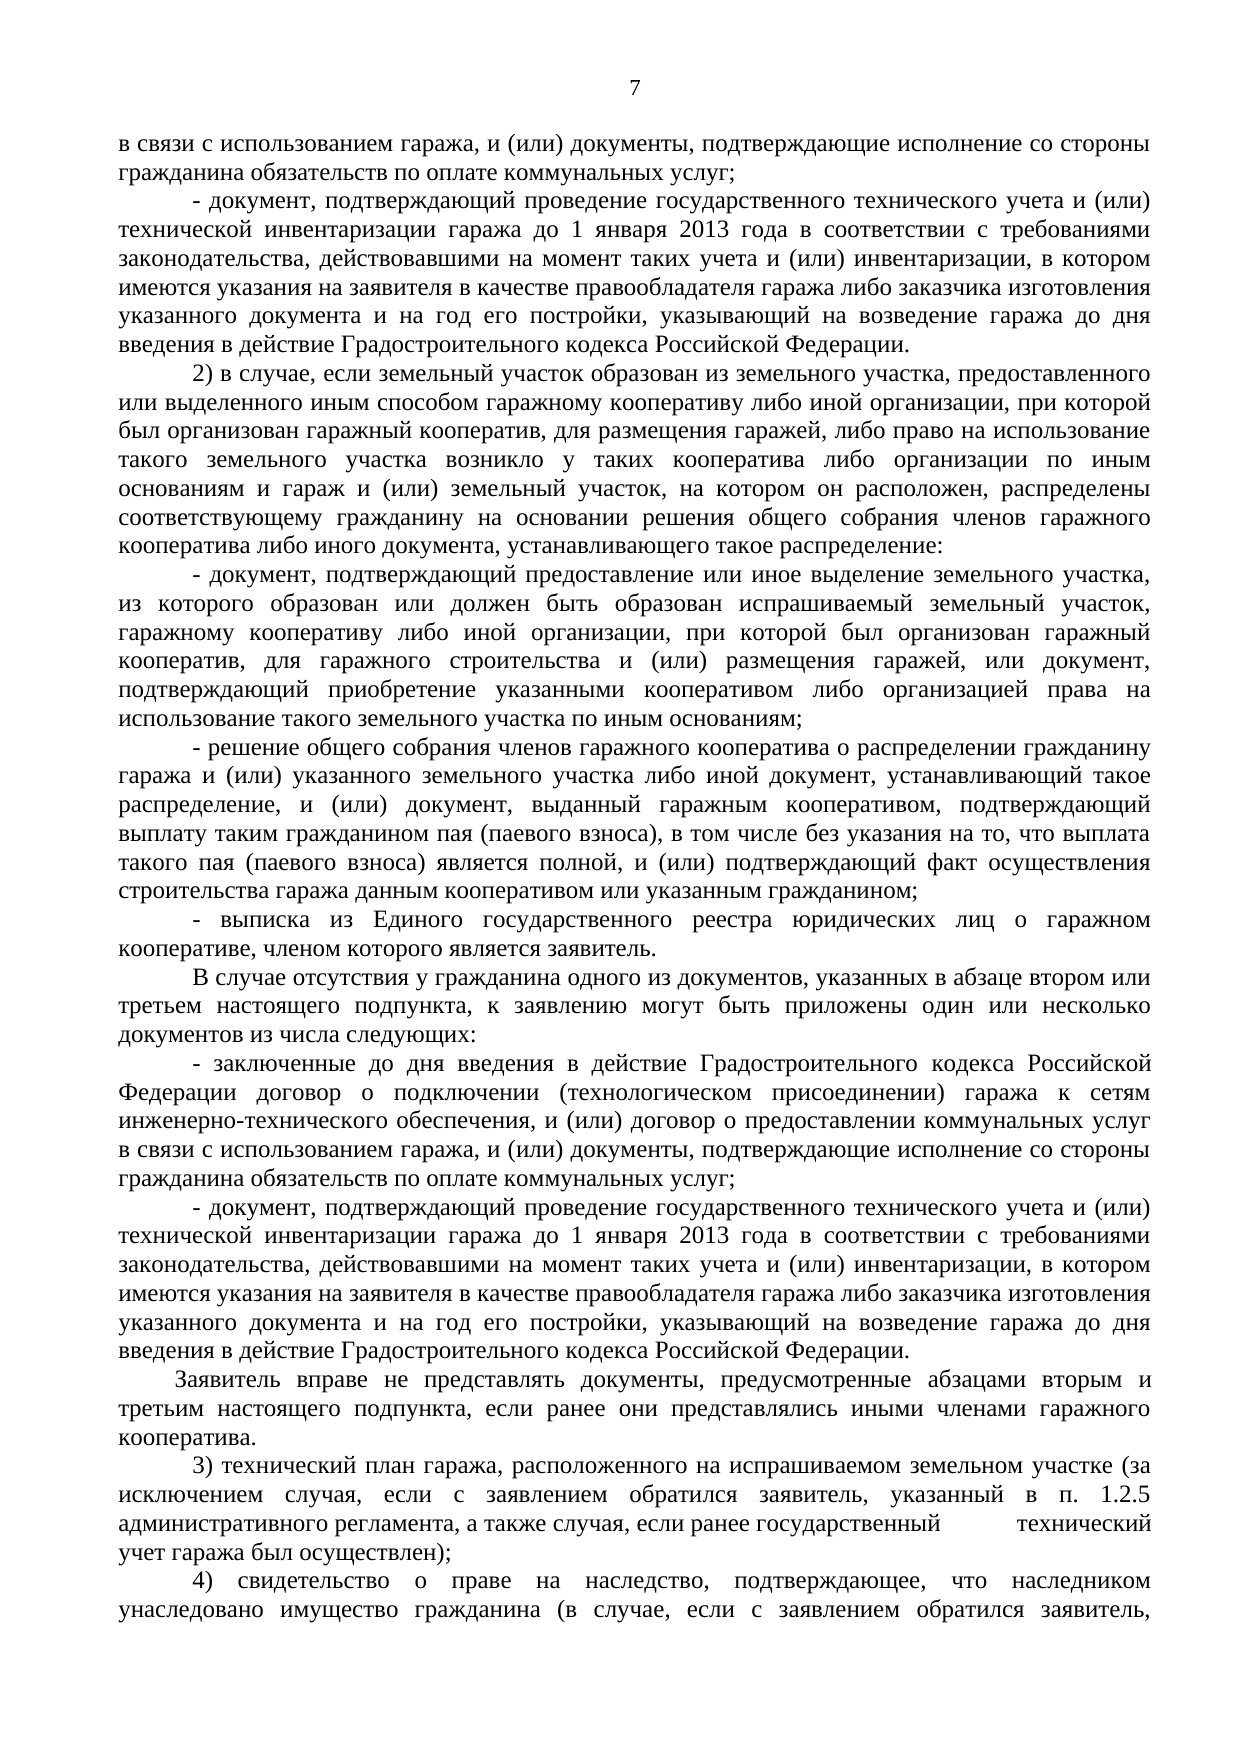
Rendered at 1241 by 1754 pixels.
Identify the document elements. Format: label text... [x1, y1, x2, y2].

text - документ, подтверждающий проведение государственного технического учета и (или) технической инвентаризации гаража до 1 января 2013 года в соответствии с требованиями законодательства, действовавшими на момент таких учета и (или) инвентаризации, в котором имеются указания на заявителя в качестве правообладателя гаража либо заказчика изготовления указанного документа и на год его постройки, указывающий на возведение гаража до дня введения в действие Градостроительного кодекса Российской Федерации. [118, 186, 1152, 358]
text Заявитель вправе не представлять документы, предусмотренные абзацами вторым и третьим настоящего подпункта, если ранее они представлялись иными членами гаражного кооператива. [118, 1364, 1152, 1451]
text - документ, подтверждающий предоставление или иное выделение земельного участка, из которого образован или должен быть образован испрашиваемый земельный участок, гаражному кооперативу либо иной организации, при которой был организован гаражный кооператив, для гаражного строительства и (или) размещения гаражей, или документ, подтверждающий приобретение указанными кооперативом либо организацией права на использование такого земельного участка по иным основаниям; [118, 559, 1152, 732]
text 3) технический план гаража, расположенного на испрашиваемом земельном участке (за исключением случая, если с заявлением обратился заявитель, указанный в п. 1.2.5 административного регламента, а также случая, если ранее государственный технический учет гаража был осуществлен); [118, 1451, 1152, 1566]
text 2) в случае, если земельный участок образован из земельного участка, предоставленного или выделенного иным способом гаражному кооперативу либо иной организации, при которой был организован гаражный кооператив, для размещения гаражей, либо право на использование такого земельного участка возникло у таких кооператива либо организации по иным основаниям и гараж и (или) земельный участок, на котором он расположен, распределены соответствующему гражданину на основании решения общего собрания членов гаражного кооператива либо иного документа, устанавливающего такое распределение: [118, 358, 1152, 559]
text - документ, подтверждающий проведение государственного технического учета и (или) технической инвентаризации гаража до 1 января 2013 года в соответствии с требованиями законодательства, действовавшими на момент таких учета и (или) инвентаризации, в котором имеются указания на заявителя в качестве правообладателя гаража либо заказчика изготовления указанного документа и на год его постройки, указывающий на возведение гаража до дня введения в действие Градостроительного кодекса Российской Федерации. [118, 1192, 1152, 1364]
text - выписка из Единого государственного реестра юридических лиц о гаражном кооперативе, членом которого является заявитель. [118, 904, 1152, 962]
text В случае отсутствия у гражданина одного из документов, указанных в абзаце втором или третьем настоящего подпункта, к заявлению могут быть приложены один или несколько документов из числа следующих: [118, 962, 1152, 1048]
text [118, 1566, 1152, 1623]
text - решение общего собрания членов гаражного кооператива о распределении гражданину гаража и (или) указанного земельного участка либо иной документ, устанавливающий такое распределение, и (или) документ, выданный гаражным кооперативом, подтверждающий выплату таким гражданином пая (паевого взноса), в том числе без указания на то, что выплата такого пая (паевого взноса) является полной, и (или) подтверждающий факт осуществления строительства гаража данным кооперативом или указанным гражданином; [118, 732, 1152, 904]
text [118, 128, 1152, 186]
